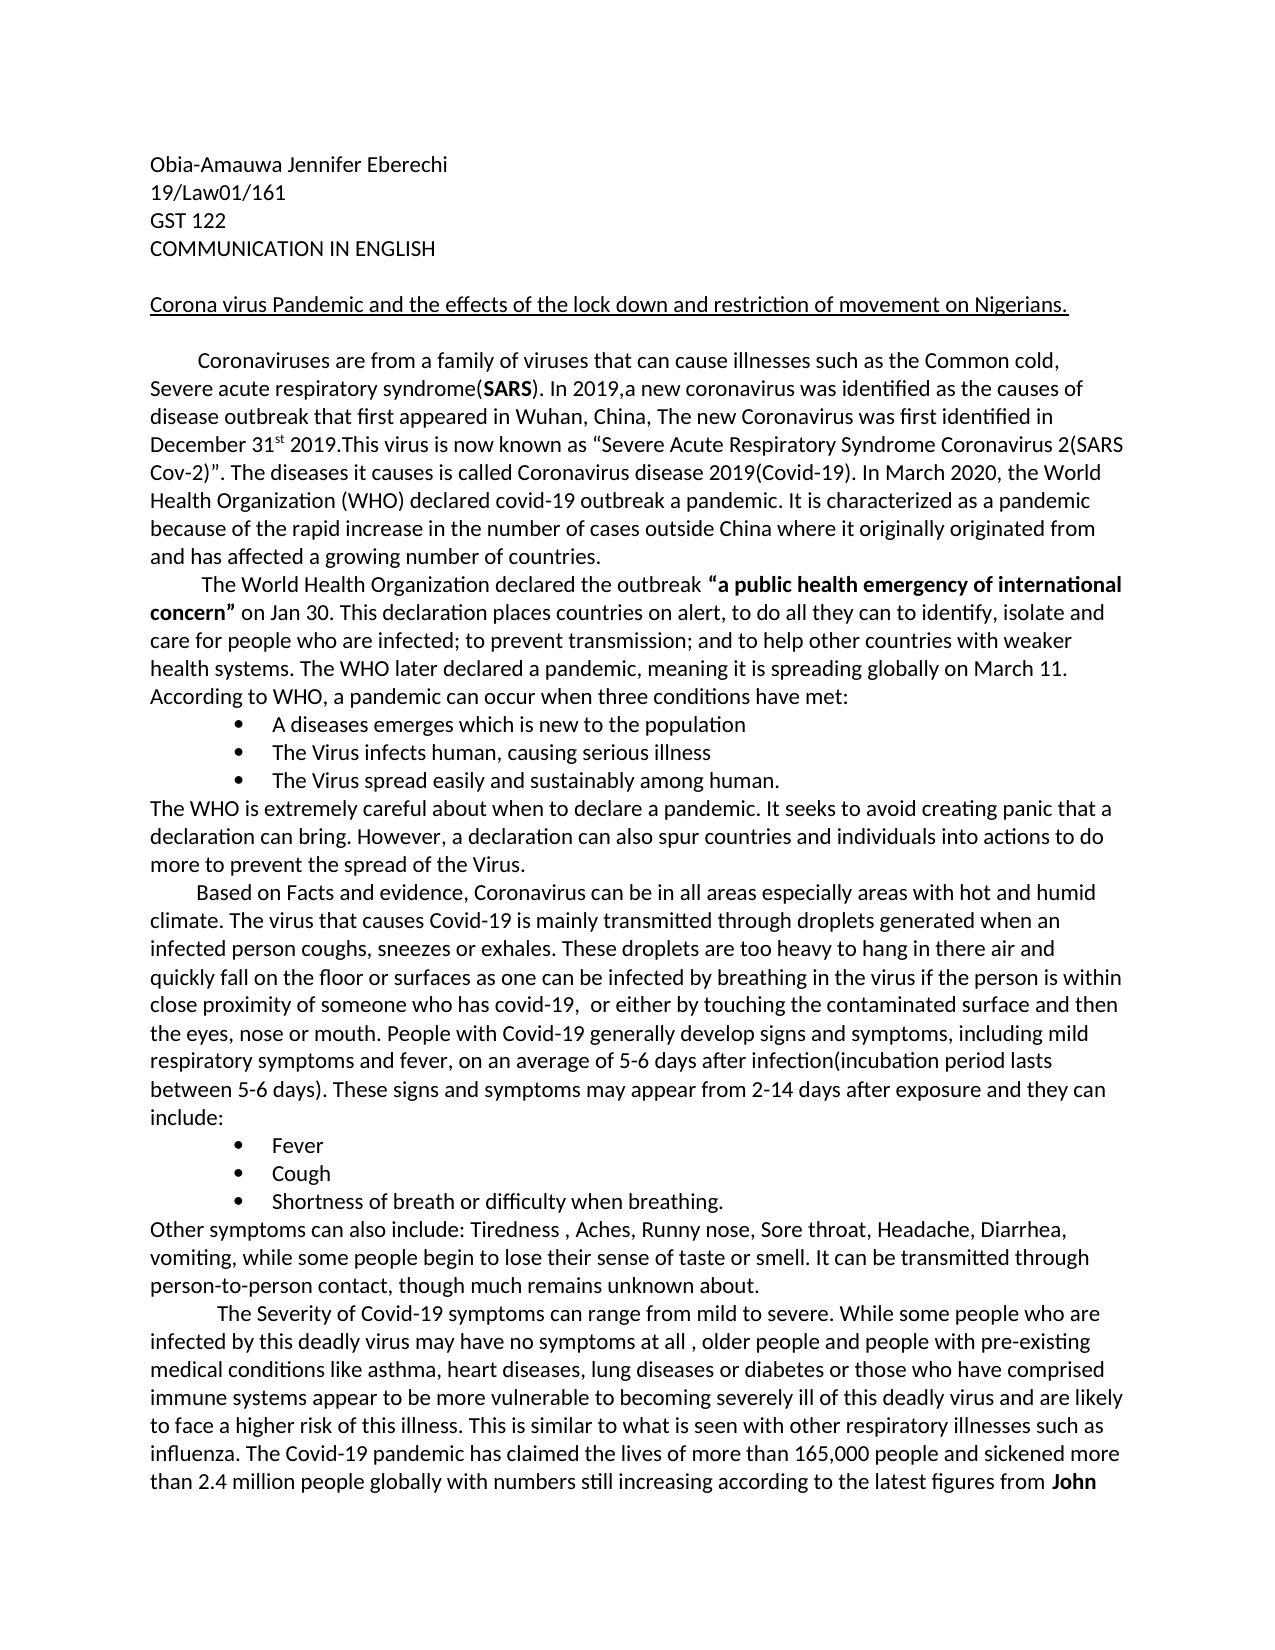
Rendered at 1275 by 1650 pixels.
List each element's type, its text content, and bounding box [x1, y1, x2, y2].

list Shortness of breath or difficulty when breathing. [234, 1187, 1125, 1215]
list The Virus infects human, causing serious illness [234, 738, 1125, 766]
text Based on Facts and evidence, Coronavirus can be in all areas especially areas with hot and humid climate. The virus that causes Covid-19 is mainly transmitted through droplets generated when an infected person coughs, sneezes or exhales. These droplets are too heavy to hang in there air and quickly fall on the floor or surfaces as one can be infected by breathing in the virus if the person is within close proximity of someone who has covid-19, or either by touching the contaminated surface and then the eyes, nose or mouth. People with Covid-19 generally develop signs and symptoms, including mild respiratory symptoms and fever, on an average of 5-6 days after infection(incubation period lasts between 5-6 days). These signs and symptoms may appear from 2-14 days after exposure and they can include: [150, 878, 1125, 1131]
text The World Health Organization declared the outbreak “a public health emergency of international concern” on Jan 30. This declaration places countries on alert, to do all they can to identify, isolate and care for people who are infected; to prevent transmission; and to help other countries with weaker health systems. The WHO later declared a pandemic, meaning it is spreading globally on March 11. According to WHO, a pandemic can occur when three conditions have met: [150, 570, 1125, 710]
text The WHO is extremely careful about when to declare a pandemic. It seeks to avoid creating panic that a declaration can bring. However, a declaration can also spur countries and individuals into actions to do more to prevent the spread of the Virus. [150, 794, 1125, 878]
text 19/Law01/161 [150, 178, 1125, 206]
text Other symptoms can also include: Tiredness , Aches, Runny nose, Sore throat, Headache, Diarrhea, vomiting, while some people begin to lose their sense of taste or smell. It can be transmitted through person-to-person contact, though much remains unknown about. [150, 1215, 1125, 1299]
list A diseases emerges which is new to the population [234, 710, 1125, 738]
text GST 122 [150, 206, 1125, 234]
text Obia-Amauwa Jennifer Eberechi [150, 150, 1125, 178]
list Fever [234, 1131, 1125, 1159]
list Cough [234, 1159, 1125, 1187]
list The Virus spread easily and sustainably among human. [234, 766, 1125, 794]
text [150, 1299, 1125, 1495]
text Coronaviruses are from a family of viruses that can cause illnesses such as the Common cold, Severe acute respiratory syndrome(SARS). In 2019,a new coronavirus was identified as the causes of disease outbreak that first appeared in Wuhan, China, The new Coronavirus was first identified in December 31st 2019.This virus is now known as “Severe Acute Respiratory Syndrome Coronavirus 2(SARS Cov-2)”. The diseases it causes is called Coronavirus disease 2019(Covid-19). In March 2020, the World Health Organization (WHO) declared covid-19 outbreak a pandemic. It is characterized as a pandemic because of the rapid increase in the number of cases outside China where it originally originated from and has affected a growing number of countries. [150, 346, 1125, 570]
text Corona virus Pandemic and the effects of the lock down and restriction of movement on Nigerians. [150, 290, 1125, 318]
text COMMUNICATION IN ENGLISH [150, 234, 1125, 262]
